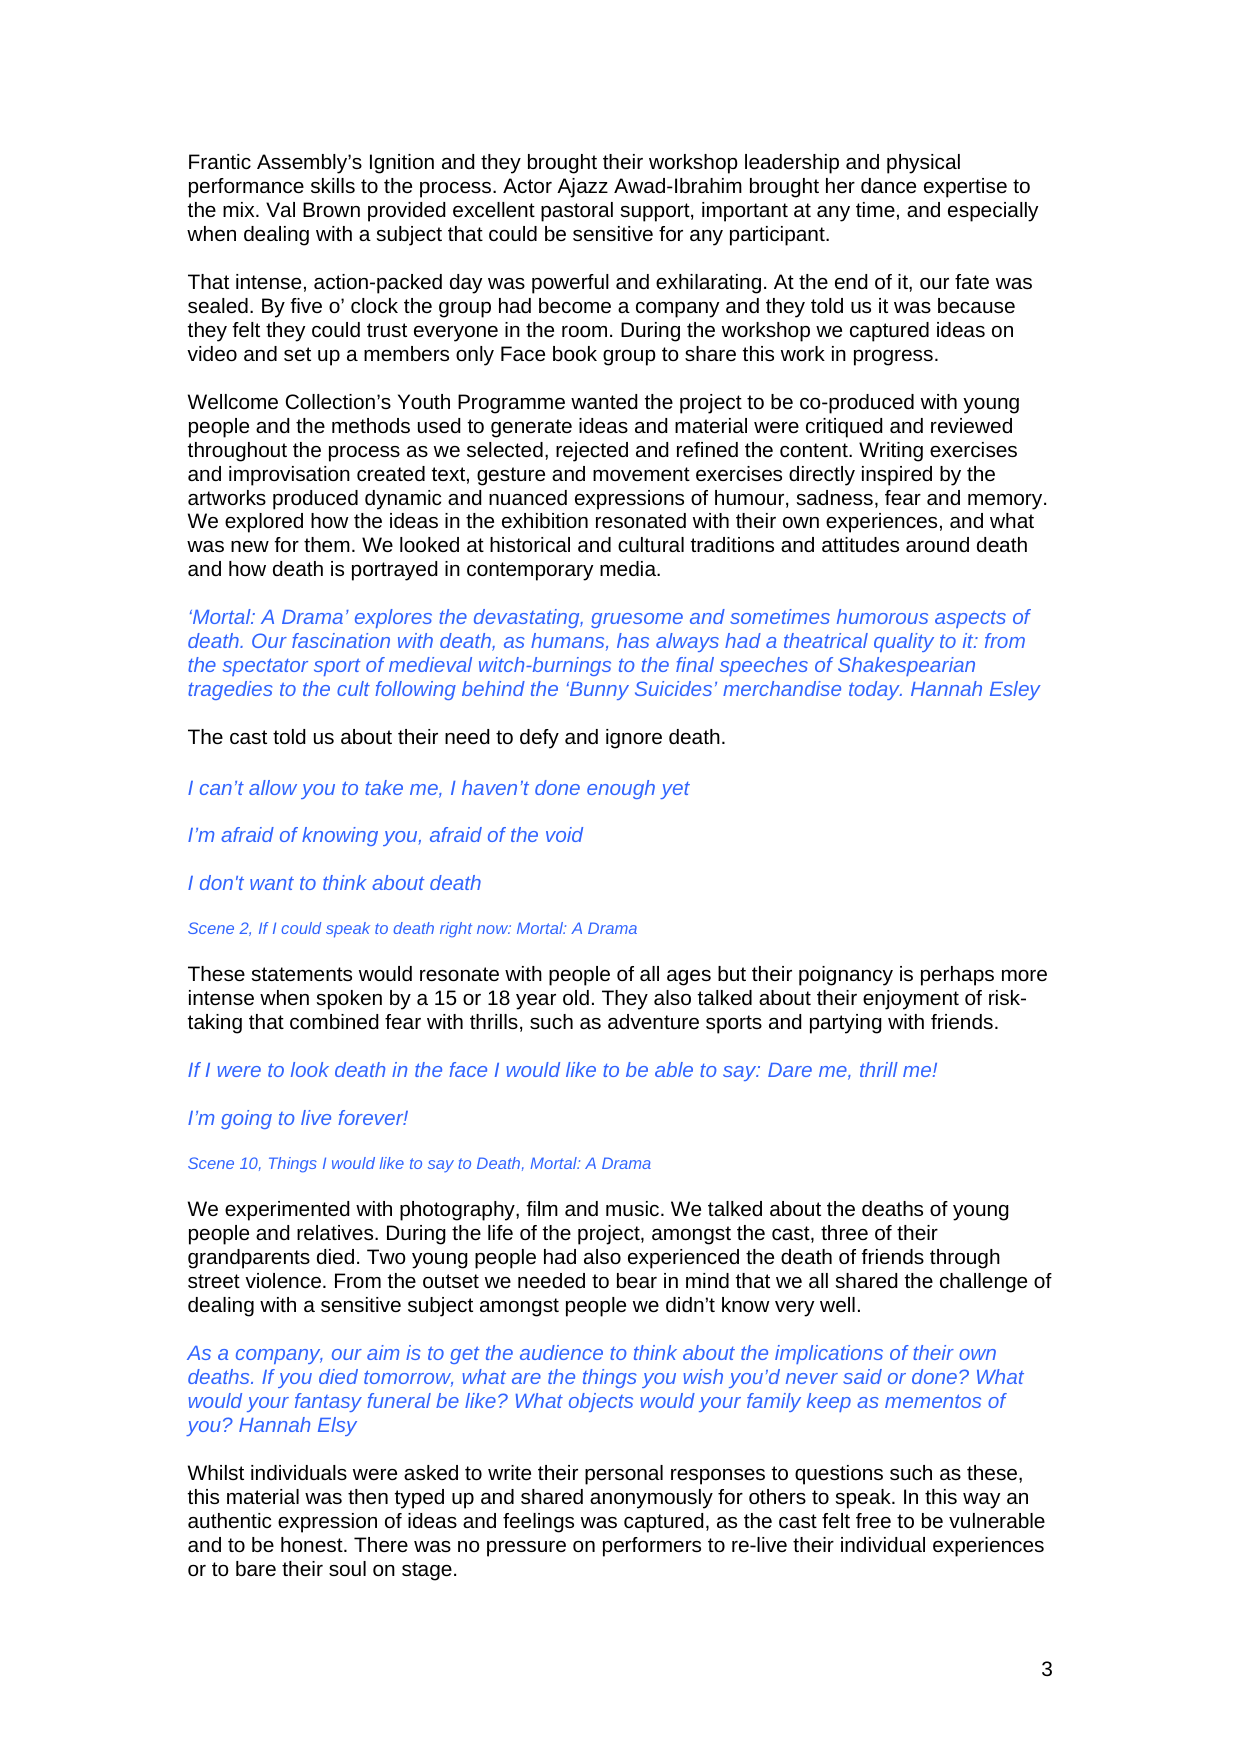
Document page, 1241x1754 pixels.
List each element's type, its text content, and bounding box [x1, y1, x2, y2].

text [187, 150, 1053, 246]
text As a company, our aim is to get the audience to think about the implications of their own deaths. If you died tomorrow, what are the things you wish you’d never said or done? What would your fantasy funeral be like? What objects would your family keep as mementos of you? Hannah Elsy [187, 1341, 1053, 1437]
text Whilst individuals were asked to write their personal responses to questions such as these, this material was then typed up and shared anonymously for others to speak. In this way an authentic expression of ideas and feelings was captured, as the cast felt free to be vulnerable and to be honest. There was no pressure on performers to re-live their individual experiences or to bare their soul on stage. [187, 1461, 1053, 1580]
text I’m afraid of knowing you, afraid of the void [187, 823, 1053, 847]
text ‘Mortal: A Drama’ explores the devastating, gruesome and sometimes humorous aspects of death. Our fascination with death, as humans, has always had a theatrical quality to it: from the spectator sport of medieval witch-burnings to the final speeches of Shakespearian tragedies to the cult following behind the ‘Bunny Suicides’ merchandise today. Hannah Esley [187, 605, 1053, 701]
text That intense, action-packed day was powerful and exhilarating. At the end of it, our fate was sealed. By five o’ clock the group had become a company and they told us it was because they felt they could trust everyone in the room. During the workshop we captured ideas on video and set up a members only Face book group to share this work in progress. [187, 270, 1053, 366]
text The cast told us about their need to defy and ignore death. [187, 725, 1053, 749]
text I don't want to think about death [187, 871, 1053, 895]
text I can’t allow you to take me, I haven’t done enough yet [187, 775, 1053, 799]
text We experimented with photography, film and music. We talked about the deaths of young people and relatives. During the life of the project, amongst the cast, three of their grandparents died. Two young people had also experienced the death of friends through street violence. From the outset we needed to bear in mind that we all shared the challenge of dealing with a sensitive subject amongst people we didn’t know very well. [187, 1197, 1053, 1317]
text Scene 10, Things I would like to say to Death, Mortal: A Drama [187, 1154, 1053, 1173]
text These statements would resonate with people of all ages but their poignancy is perhaps more intense when spoken by a 15 or 18 year old. They also talked about their enjoyment of risk- taking that combined fear with thrills, such as adventure sports and partying with friends. [187, 962, 1053, 1034]
text Scene 2, If I could speak to death right now: Mortal: A Drama [187, 919, 1053, 938]
text I’m going to live forever! [187, 1106, 1053, 1130]
text Wellcome Collection’s Youth Programme wanted the project to be co-produced with young people and the methods used to generate ideas and material were critiqued and reviewed throughout the process as we selected, rejected and refined the content. Writing exercises and improvisation created text, gesture and movement exercises directly inspired by the artworks produced dynamic and nuanced expressions of humour, sadness, fear and memory. We explored how the ideas in the exhibition resonated with their own experiences, and what was new for them. We looked at historical and cultural traditions and attitudes around death and how death is portrayed in contemporary media. [187, 389, 1053, 581]
text If I were to look death in the face I would like to be able to say: Dare me, thrill me! [767, 1058, 1053, 1082]
